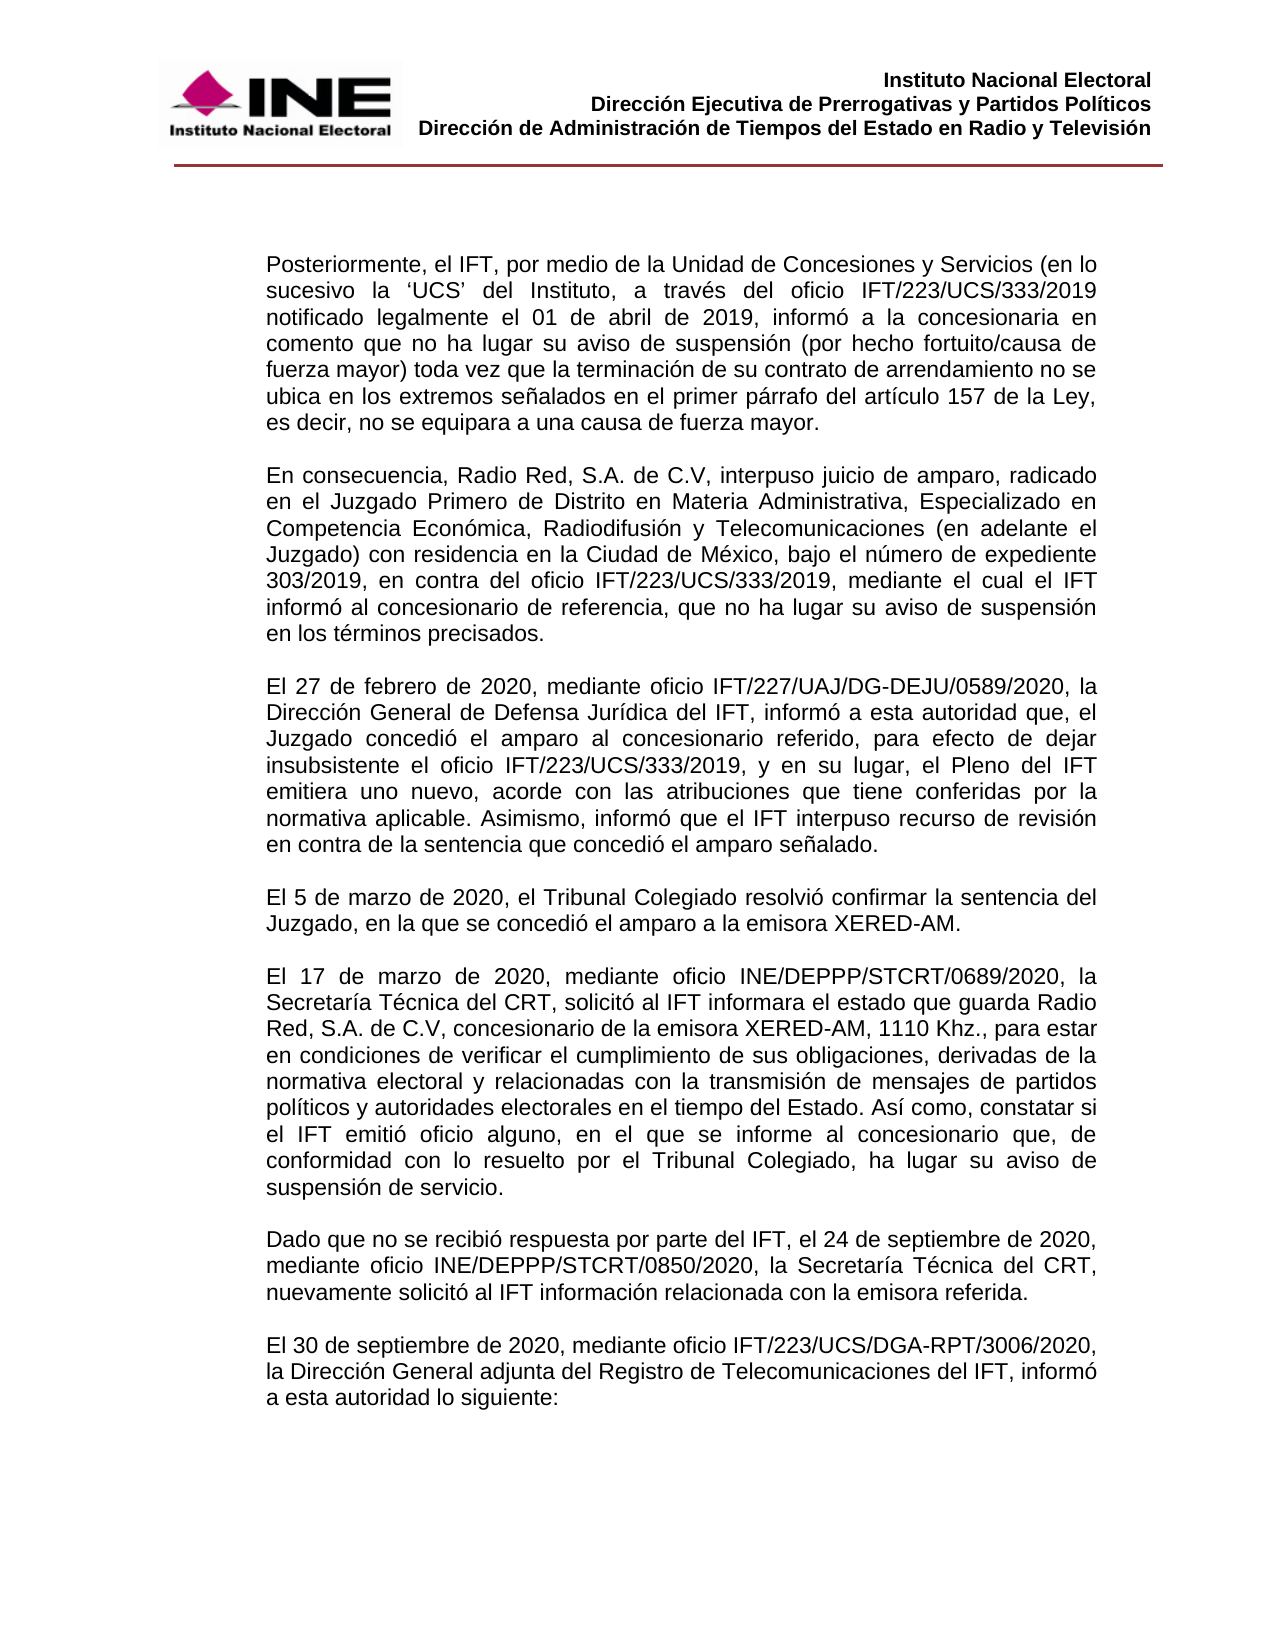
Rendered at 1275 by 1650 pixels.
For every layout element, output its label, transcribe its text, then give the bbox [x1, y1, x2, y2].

picture [157, 59, 404, 148]
text El 27 de febrero de 2020, mediante oficio IFT/227/UAJ/DG-DEJU/0589/2020, la Dirección General de Defensa Jurídica del IFT, informó a esta autoridad que, el Juzgado concedió el amparo al concesionario referido, para efecto de dejar insubsistente el oficio IFT/223/UCS/333/2019, y en su lugar, el Pleno del IFT emitiera uno nuevo, acorde con las atribuciones que tiene conferidas por la normativa aplicable. Asimismo, informó que el IFT interpuso recurso de revisión en contra de la sentencia que concedió el amparo señalado. [266, 673, 1098, 857]
text El 5 de marzo de 2020, el Tribunal Colegiado resolvió confirmar la sentencia del Juzgado, en la que se concedió el amparo a la emisora XERED-AM. [266, 883, 1098, 936]
text Posteriormente, el IFT, por medio de la Unidad de Concesiones y Servicios (en lo sucesivo la ‘UCS’ del Instituto, a través del oficio IFT/223/UCS/333/2019 notificado legalmente el 01 de abril de 2019, informó a la concesionaria en comento que no ha lugar su aviso de suspensión (por hecho fortuito/causa de fuerza mayor) toda vez que la terminación de su contrato de arrendamiento no se ubica en los extremos señalados en el primer párrafo del artículo 157 de la Ley, es decir, no se equipara a una causa de fuerza mayor. [266, 251, 1098, 436]
text En consecuencia, Radio Red, S.A. de C.V, interpuso juicio de amparo, radicado en el Juzgado Primero de Distrito en Materia Administrativa, Especializado en Competencia Económica, Radiodifusión y Telecomunicaciones (en adelante el Juzgado) con residencia en la Ciudad de México, bajo el número de expediente 303/2019, en contra del oficio IFT/223/UCS/333/2019, mediante el cual el IFT informó al concesionario de referencia, que no ha lugar su aviso de suspensión en los términos precisados. [266, 462, 1098, 646]
text Dado que no se recibió respuesta por parte del IFT, el 24 de septiembre de 2020, mediante oficio INE/DEPPP/STCRT/0850/2020, la Secretaría Técnica del CRT, nuevamente solicitó al IFT información relacionada con la emisora referida. [266, 1226, 1098, 1305]
text El 17 de marzo de 2020, mediante oficio INE/DEPPP/STCRT/0689/2020, la Secretaría Técnica del CRT, solicitó al IFT informara el estado que guarda Radio Red, S.A. de C.V, concesionario de la emisora XERED-AM, 1110 Khz., para estar en condiciones de verificar el cumplimiento de sus obligaciones, derivadas de la normativa electoral y relacionadas con la transmisión de mensajes de partidos políticos y autoridades electorales en el tiempo del Estado. Así como, constatar si el IFT emitió oficio alguno, en el que se informe al concesionario que, de conformidad con lo resuelto por el Tribunal Colegiado, ha lugar su aviso de suspensión de servicio. [266, 963, 1098, 1200]
text El 30 de septiembre de 2020, mediante oficio IFT/223/UCS/DGA-RPT/3006/2020, la Dirección General adjunta del Registro de Telecomunicaciones del IFT, informó a esta autoridad lo siguiente: [266, 1332, 1098, 1411]
